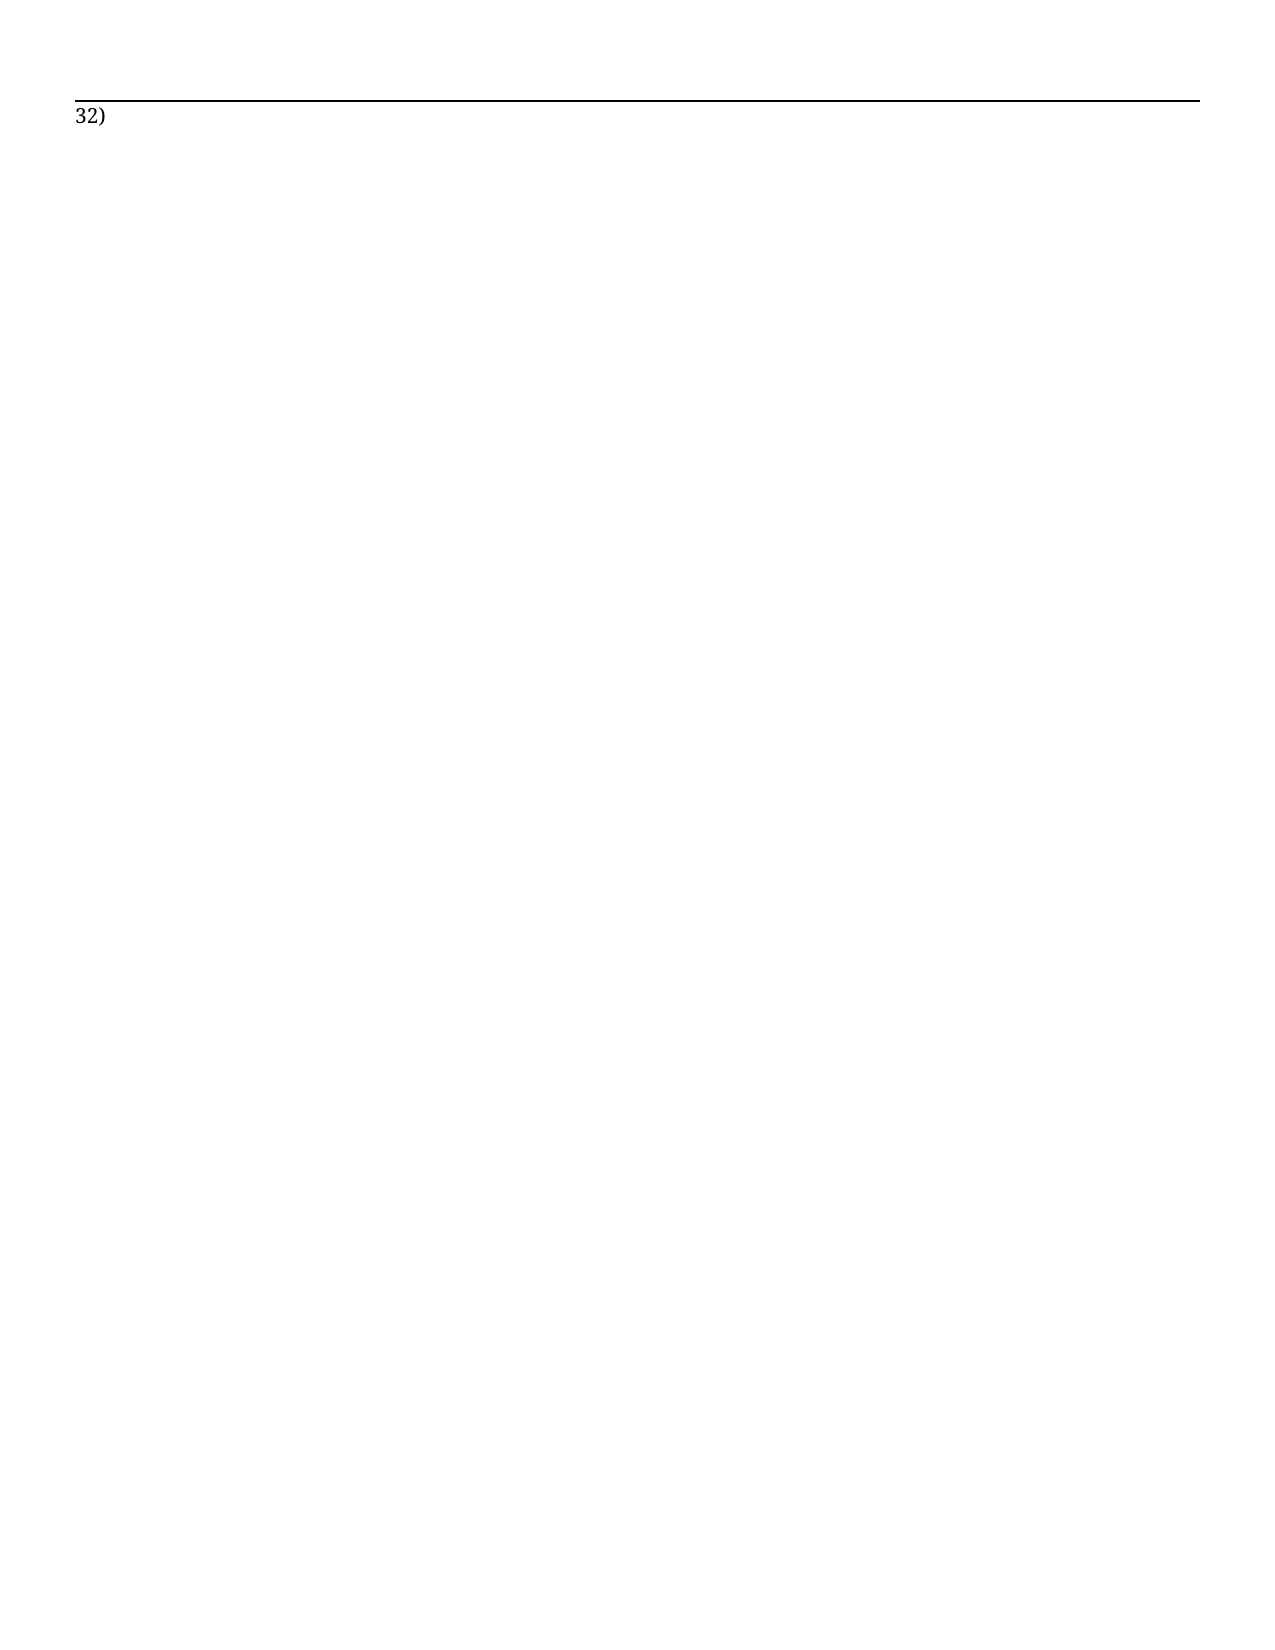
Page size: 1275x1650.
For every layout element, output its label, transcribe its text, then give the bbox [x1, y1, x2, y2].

text 32) [75, 102, 1200, 130]
